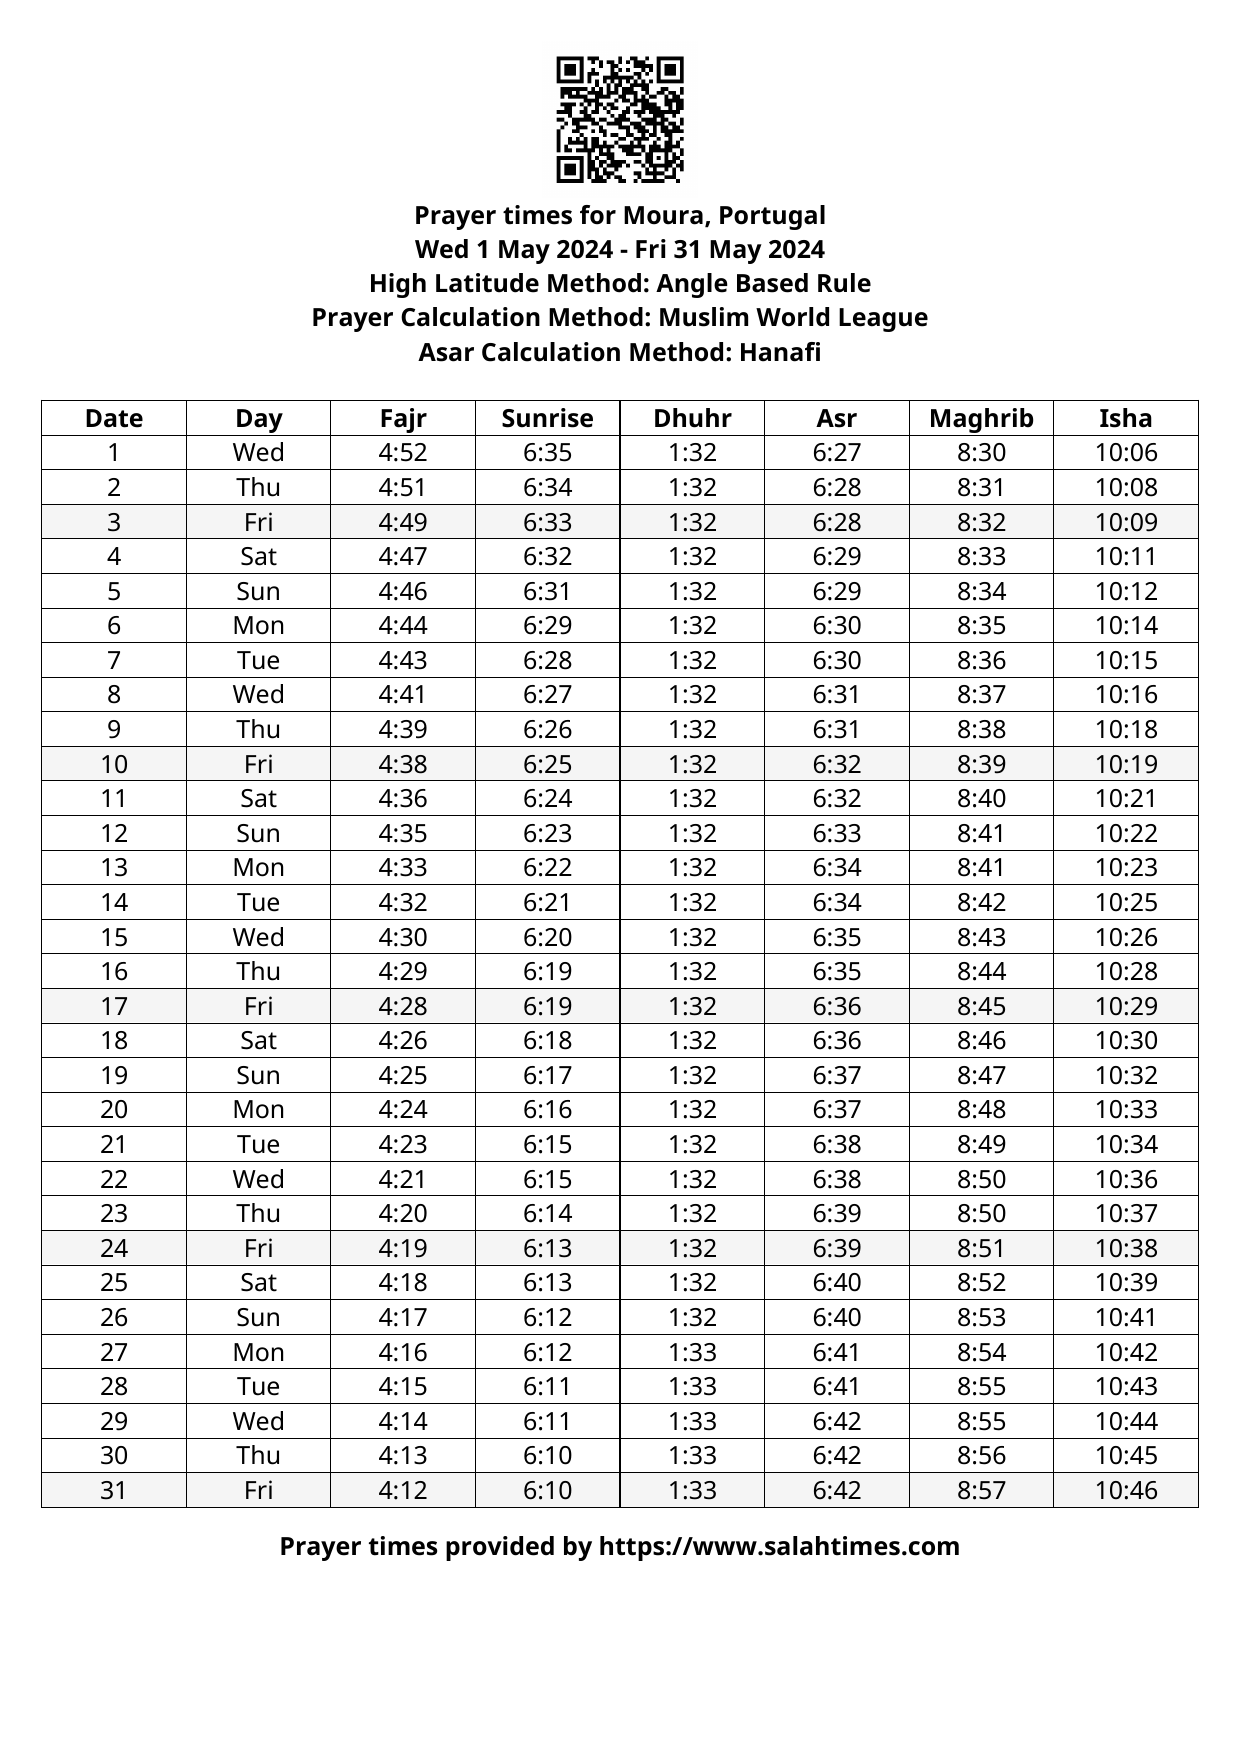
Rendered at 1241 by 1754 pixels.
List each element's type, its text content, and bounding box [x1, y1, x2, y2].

table_cell 13 [42, 851, 186, 884]
table_cell 8:48 [910, 1093, 1053, 1126]
table_cell 4:17 [331, 1300, 475, 1334]
table_cell 6:15 [476, 1162, 619, 1195]
table_cell 6:33 [765, 816, 909, 849]
table_cell 8 [42, 678, 186, 711]
table_cell Wed [187, 1162, 330, 1195]
table_cell 1:32 [621, 436, 764, 469]
table_cell 10:43 [1054, 1369, 1198, 1403]
table_cell 1:32 [621, 1093, 764, 1126]
table_cell 6:25 [476, 747, 619, 780]
table_cell 8:40 [910, 781, 1053, 815]
table_cell Sat [187, 1024, 330, 1057]
table_cell 6:42 [765, 1404, 909, 1437]
table_cell Tue [187, 1127, 330, 1161]
table_cell 6:28 [765, 470, 909, 504]
table_cell 6:41 [765, 1369, 909, 1403]
table_cell 1:32 [621, 539, 764, 573]
table_cell 8:55 [910, 1404, 1053, 1437]
table_cell 1:32 [621, 1231, 764, 1264]
table_cell 28 [42, 1369, 186, 1403]
table_cell 29 [42, 1404, 186, 1437]
table_cell Wed [187, 436, 330, 469]
table_cell 4:46 [331, 574, 475, 607]
table_cell 10:14 [1054, 609, 1198, 642]
text Asar Calculation Method: Hanafi [42, 334, 1198, 368]
table_cell 14 [42, 885, 186, 919]
table_cell 8:50 [910, 1162, 1053, 1195]
table_cell Mon [187, 1093, 330, 1126]
table_cell 6:34 [765, 851, 909, 884]
table_cell 8:45 [910, 989, 1053, 1022]
table_cell 21 [42, 1127, 186, 1161]
table_cell 10:42 [1054, 1335, 1198, 1368]
text Prayer Calculation Method: Muslim World League [42, 300, 1198, 334]
table_cell 6 [42, 609, 186, 642]
table_cell 6:40 [765, 1266, 909, 1299]
table_cell Sun [187, 1058, 330, 1092]
table_cell 6:36 [765, 989, 909, 1022]
table_cell Mon [187, 609, 330, 642]
table_cell 8:30 [910, 436, 1053, 469]
table_cell 4:21 [331, 1162, 475, 1195]
table_cell 6:34 [765, 885, 909, 919]
table_cell 6:11 [476, 1369, 619, 1403]
table_cell 10:18 [1054, 712, 1198, 746]
table_cell 2 [42, 470, 186, 504]
table_cell Fri [187, 505, 330, 538]
table_cell 10:41 [1054, 1300, 1198, 1334]
table_cell 1:33 [621, 1335, 764, 1368]
table_cell 1:32 [621, 470, 764, 504]
table_cell 19 [42, 1058, 186, 1092]
table_cell 8:46 [910, 1024, 1053, 1057]
table_cell 10:34 [1054, 1127, 1198, 1161]
table_cell Tue [187, 885, 330, 919]
table_header Fajr [331, 401, 475, 434]
table_cell 8:32 [910, 505, 1053, 538]
table_cell 4:16 [331, 1335, 475, 1368]
table_cell Wed [187, 920, 330, 953]
table_cell 4:30 [331, 920, 475, 953]
table_cell 6:14 [476, 1196, 619, 1230]
table_cell 10:37 [1054, 1196, 1198, 1230]
table_header Sunrise [476, 401, 619, 434]
table_cell Thu [187, 712, 330, 746]
table_cell 1:33 [621, 1439, 764, 1472]
table_cell 8:42 [910, 885, 1053, 919]
table_cell 1:32 [621, 1266, 764, 1299]
table_cell 4:49 [331, 505, 475, 538]
table_cell 8:49 [910, 1127, 1053, 1161]
table_cell 4:39 [331, 712, 475, 746]
table_cell 23 [42, 1196, 186, 1230]
table_cell 6:32 [476, 539, 619, 573]
table_cell 10:25 [1054, 885, 1198, 919]
table_cell 10:46 [1054, 1473, 1198, 1507]
table_cell 1:33 [621, 1473, 764, 1507]
table_cell 11 [42, 781, 186, 815]
table_cell 10:06 [1054, 436, 1198, 469]
table_cell Thu [187, 470, 330, 504]
table_cell 10:16 [1054, 678, 1198, 711]
table_cell 1:33 [621, 1404, 764, 1437]
table_cell Thu [187, 1439, 330, 1472]
table_cell 4:41 [331, 678, 475, 711]
table_cell 8:31 [910, 470, 1053, 504]
table_cell 10:15 [1054, 643, 1198, 677]
table_cell 1:32 [621, 609, 764, 642]
table_cell 6:23 [476, 816, 619, 849]
table_cell 6:10 [476, 1439, 619, 1472]
picture [542, 41, 699, 198]
table_cell 10:39 [1054, 1266, 1198, 1299]
text Prayer times provided by https://www.salahtimes.com [42, 1528, 1198, 1563]
table_cell 8:55 [910, 1369, 1053, 1403]
table_cell 6:37 [765, 1058, 909, 1092]
table_cell 6:29 [765, 539, 909, 573]
table_cell 8:53 [910, 1300, 1053, 1334]
table_cell 4 [42, 539, 186, 573]
table_cell Sat [187, 1266, 330, 1299]
table_cell 6:21 [476, 885, 619, 919]
table_cell 9 [42, 712, 186, 746]
table_cell 31 [42, 1473, 186, 1507]
table_cell 6:11 [476, 1404, 619, 1437]
table_cell 6:22 [476, 851, 619, 884]
table_cell 10:28 [1054, 954, 1198, 988]
table_header Isha [1054, 401, 1198, 434]
table_cell 6:31 [765, 678, 909, 711]
table_cell Mon [187, 851, 330, 884]
table_cell 1:32 [621, 1196, 764, 1230]
table_header Asr [765, 401, 909, 434]
table_cell 10:32 [1054, 1058, 1198, 1092]
table_cell 10:22 [1054, 816, 1198, 849]
table_cell 6:32 [765, 781, 909, 815]
table_cell 26 [42, 1300, 186, 1334]
table_cell 1:32 [621, 1058, 764, 1092]
table_cell 4:29 [331, 954, 475, 988]
table_cell 20 [42, 1093, 186, 1126]
table_cell 6:29 [476, 609, 619, 642]
table_cell 1:32 [621, 574, 764, 607]
table_cell Wed [187, 1404, 330, 1437]
table_cell 10:21 [1054, 781, 1198, 815]
table_cell 8:33 [910, 539, 1053, 573]
table_cell 10:38 [1054, 1231, 1198, 1264]
table_cell 8:38 [910, 712, 1053, 746]
table_cell 4:18 [331, 1266, 475, 1299]
table_cell 6:19 [476, 954, 619, 988]
table_cell 27 [42, 1335, 186, 1368]
table_cell 22 [42, 1162, 186, 1195]
table_cell 6:12 [476, 1300, 619, 1334]
table_cell 6:35 [476, 436, 619, 469]
table_cell 1:32 [621, 678, 764, 711]
table_cell 4:51 [331, 470, 475, 504]
table_cell 6:38 [765, 1162, 909, 1195]
table_header Dhuhr [621, 401, 764, 434]
table_cell 8:36 [910, 643, 1053, 677]
table_cell 8:41 [910, 851, 1053, 884]
table_cell 6:10 [476, 1473, 619, 1507]
table_cell 6:28 [476, 643, 619, 677]
table_cell 1:32 [621, 920, 764, 953]
table_cell 6:32 [765, 747, 909, 780]
table_cell 1:32 [621, 643, 764, 677]
table_cell 4:38 [331, 747, 475, 780]
table_cell 10:19 [1054, 747, 1198, 780]
table_cell 8:37 [910, 678, 1053, 711]
table_cell 10:08 [1054, 470, 1198, 504]
table_cell 6:13 [476, 1266, 619, 1299]
table_cell Sat [187, 781, 330, 815]
table_cell 24 [42, 1231, 186, 1264]
table_cell 6:35 [765, 954, 909, 988]
table_cell 8:50 [910, 1196, 1053, 1230]
table_cell 6:39 [765, 1196, 909, 1230]
table_cell 10:36 [1054, 1162, 1198, 1195]
table_cell Fri [187, 747, 330, 780]
table_cell 6:35 [765, 920, 909, 953]
table_cell 8:41 [910, 816, 1053, 849]
table_cell 8:51 [910, 1231, 1053, 1264]
table_cell 1:32 [621, 712, 764, 746]
table_cell Tue [187, 1369, 330, 1403]
table_cell 1:32 [621, 1300, 764, 1334]
table_cell 6:36 [765, 1024, 909, 1057]
table_cell 4:35 [331, 816, 475, 849]
table_cell 7 [42, 643, 186, 677]
table_cell 1:32 [621, 885, 764, 919]
table_cell 10:09 [1054, 505, 1198, 538]
table_cell 4:20 [331, 1196, 475, 1230]
table_cell Sun [187, 816, 330, 849]
table_cell 6:40 [765, 1300, 909, 1334]
table_cell 6:28 [765, 505, 909, 538]
table_cell 8:35 [910, 609, 1053, 642]
table_cell Wed [187, 678, 330, 711]
table_cell 8:39 [910, 747, 1053, 780]
table_cell Sat [187, 539, 330, 573]
table_cell Thu [187, 1196, 330, 1230]
table_cell 1 [42, 436, 186, 469]
table_cell 10:30 [1054, 1024, 1198, 1057]
table_cell 4:24 [331, 1093, 475, 1126]
table_cell 10:44 [1054, 1404, 1198, 1437]
table_cell 12 [42, 816, 186, 849]
table_cell 1:32 [621, 954, 764, 988]
table_cell 10:29 [1054, 989, 1198, 1022]
table_cell 10:45 [1054, 1439, 1198, 1472]
table_cell 15 [42, 920, 186, 953]
table_cell 6:38 [765, 1127, 909, 1161]
table_cell 6:29 [765, 574, 909, 607]
table_cell 1:32 [621, 1024, 764, 1057]
table_cell 6:26 [476, 712, 619, 746]
table_cell 1:32 [621, 505, 764, 538]
table_cell 6:31 [765, 712, 909, 746]
table_cell 5 [42, 574, 186, 607]
table_cell Tue [187, 643, 330, 677]
table_cell 1:32 [621, 816, 764, 849]
table_cell 1:32 [621, 1162, 764, 1195]
table_cell Sun [187, 574, 330, 607]
table_cell 1:33 [621, 1369, 764, 1403]
table_cell 6:27 [476, 678, 619, 711]
table_cell Sun [187, 1300, 330, 1334]
table_cell 4:52 [331, 436, 475, 469]
table_cell 8:44 [910, 954, 1053, 988]
table_cell 10:33 [1054, 1093, 1198, 1126]
table_cell 8:54 [910, 1335, 1053, 1368]
table_header Day [187, 401, 330, 434]
table_cell 4:15 [331, 1369, 475, 1403]
table_header Maghrib [910, 401, 1053, 434]
table_cell 6:31 [476, 574, 619, 607]
table_cell 4:19 [331, 1231, 475, 1264]
table_cell Fri [187, 1231, 330, 1264]
table_cell 6:16 [476, 1093, 619, 1126]
table_cell 6:33 [476, 505, 619, 538]
table_cell 4:12 [331, 1473, 475, 1507]
table_cell 4:32 [331, 885, 475, 919]
text Wed 1 May 2024 - Fri 31 May 2024 [42, 232, 1198, 266]
table_cell 6:20 [476, 920, 619, 953]
table_cell 4:13 [331, 1439, 475, 1472]
table_cell 6:18 [476, 1024, 619, 1057]
table_cell 6:37 [765, 1093, 909, 1126]
table_cell 6:19 [476, 989, 619, 1022]
table_cell 1:32 [621, 1127, 764, 1161]
table_cell 4:14 [331, 1404, 475, 1437]
table_cell 4:47 [331, 539, 475, 573]
text High Latitude Method: Angle Based Rule [42, 266, 1198, 300]
table_header Date [42, 401, 186, 434]
table_cell 4:33 [331, 851, 475, 884]
table_cell 16 [42, 954, 186, 988]
table_cell 6:13 [476, 1231, 619, 1264]
table_cell 6:27 [765, 436, 909, 469]
table_cell 30 [42, 1439, 186, 1472]
table_cell 1:32 [621, 851, 764, 884]
table_cell 6:17 [476, 1058, 619, 1092]
table_cell 1:32 [621, 747, 764, 780]
table_cell Fri [187, 1473, 330, 1507]
table_cell 4:44 [331, 609, 475, 642]
table_cell 18 [42, 1024, 186, 1057]
table_cell 6:12 [476, 1335, 619, 1368]
table_cell Mon [187, 1335, 330, 1368]
table_cell 6:30 [765, 609, 909, 642]
table_cell 17 [42, 989, 186, 1022]
table_cell 8:56 [910, 1439, 1053, 1472]
table_cell 1:32 [621, 989, 764, 1022]
table_cell Fri [187, 989, 330, 1022]
table_cell 8:52 [910, 1266, 1053, 1299]
table_cell 25 [42, 1266, 186, 1299]
table_cell Thu [187, 954, 330, 988]
table_cell 6:41 [765, 1335, 909, 1368]
table_cell 6:42 [765, 1439, 909, 1472]
table_cell 10:26 [1054, 920, 1198, 953]
table_cell 4:36 [331, 781, 475, 815]
table_cell 10:23 [1054, 851, 1198, 884]
table_cell 3 [42, 505, 186, 538]
table_cell 10:12 [1054, 574, 1198, 607]
table_cell 6:30 [765, 643, 909, 677]
table_cell 4:43 [331, 643, 475, 677]
table_cell 8:47 [910, 1058, 1053, 1092]
table_cell 4:28 [331, 989, 475, 1022]
text Prayer times for Moura, Portugal [42, 198, 1198, 232]
table_cell 10 [42, 747, 186, 780]
table_cell 6:42 [765, 1473, 909, 1507]
table_cell 10:11 [1054, 539, 1198, 573]
table_cell 6:24 [476, 781, 619, 815]
table_cell 8:34 [910, 574, 1053, 607]
table_cell 6:39 [765, 1231, 909, 1264]
table_cell 4:26 [331, 1024, 475, 1057]
table_cell 8:57 [910, 1473, 1053, 1507]
table_cell 4:25 [331, 1058, 475, 1092]
table_cell 8:43 [910, 920, 1053, 953]
table_cell 6:34 [476, 470, 619, 504]
table_cell 4:23 [331, 1127, 475, 1161]
table_cell 1:32 [621, 781, 764, 815]
table_cell 6:15 [476, 1127, 619, 1161]
